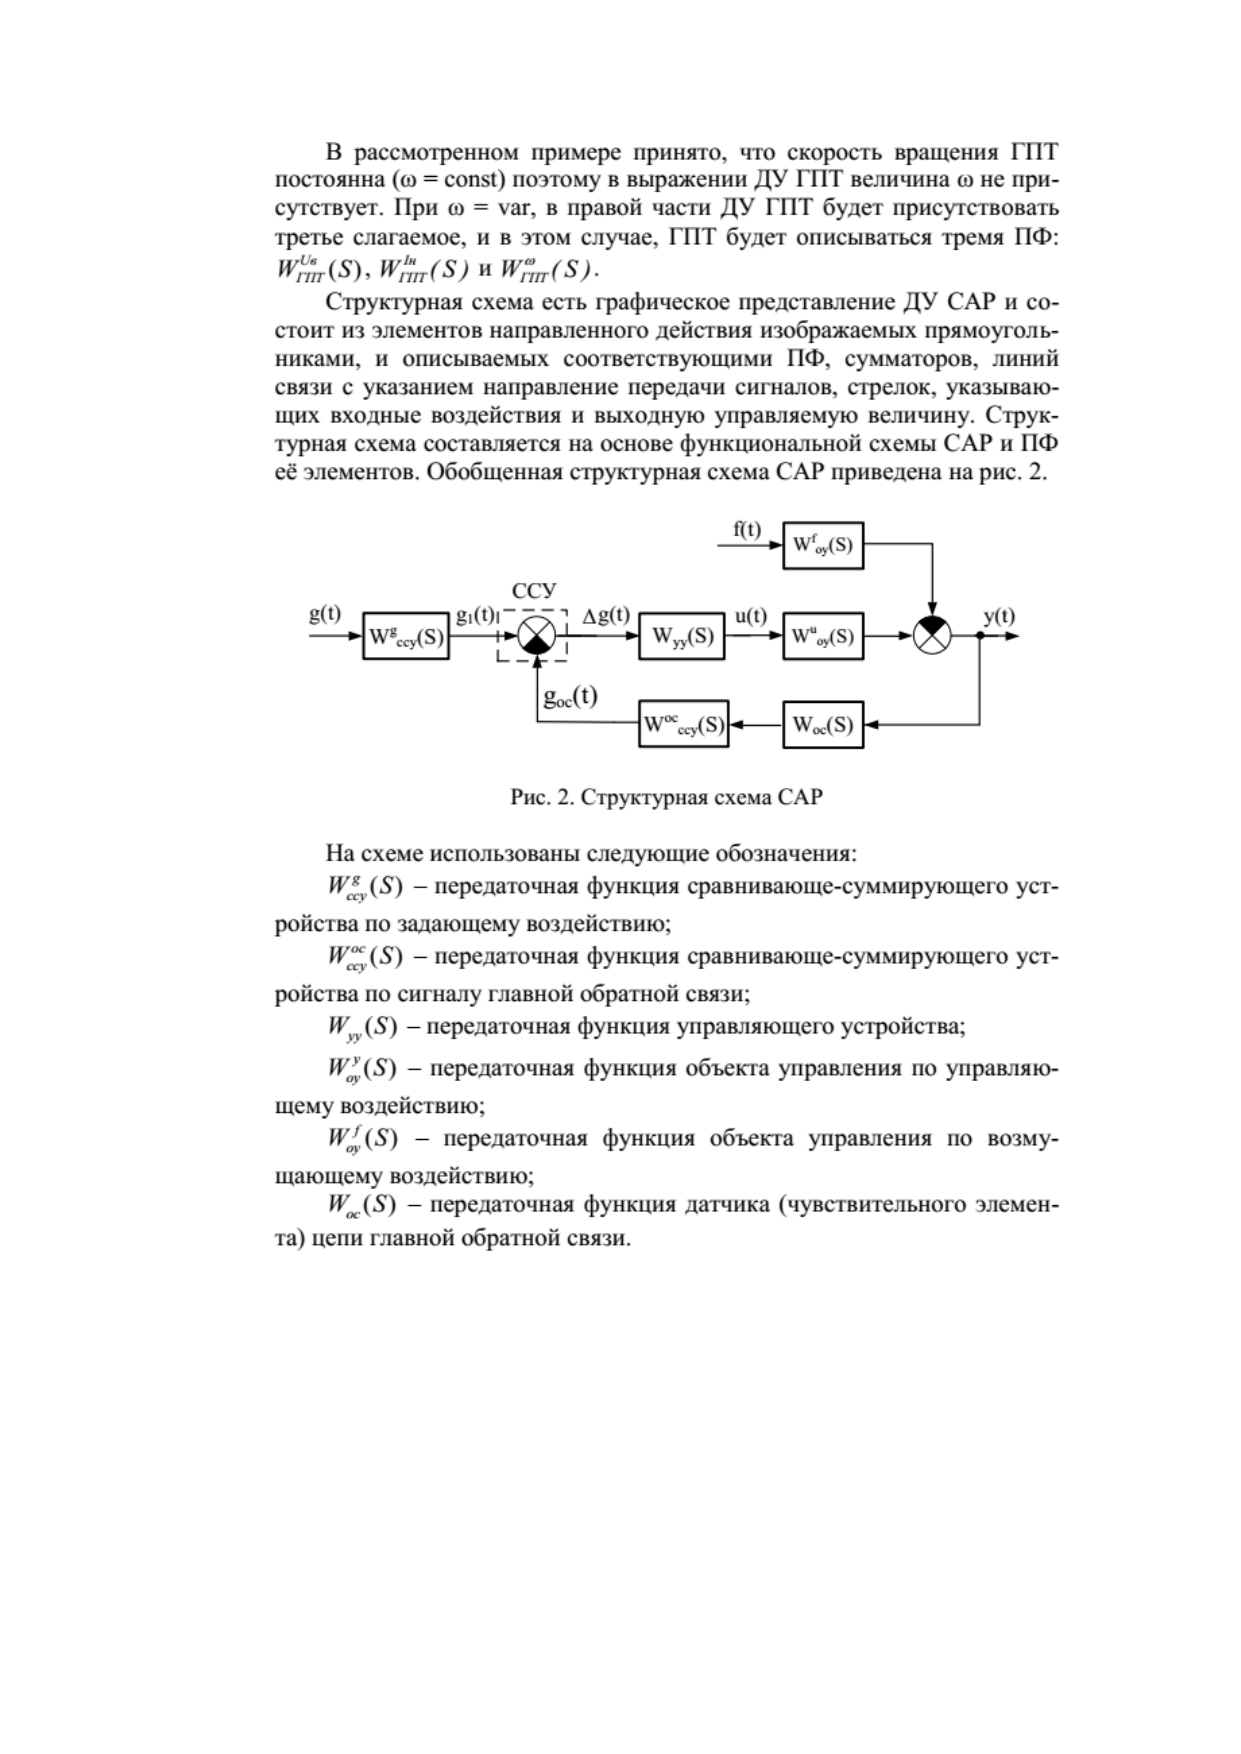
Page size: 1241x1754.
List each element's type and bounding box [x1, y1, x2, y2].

picture [177, 118, 1152, 1286]
